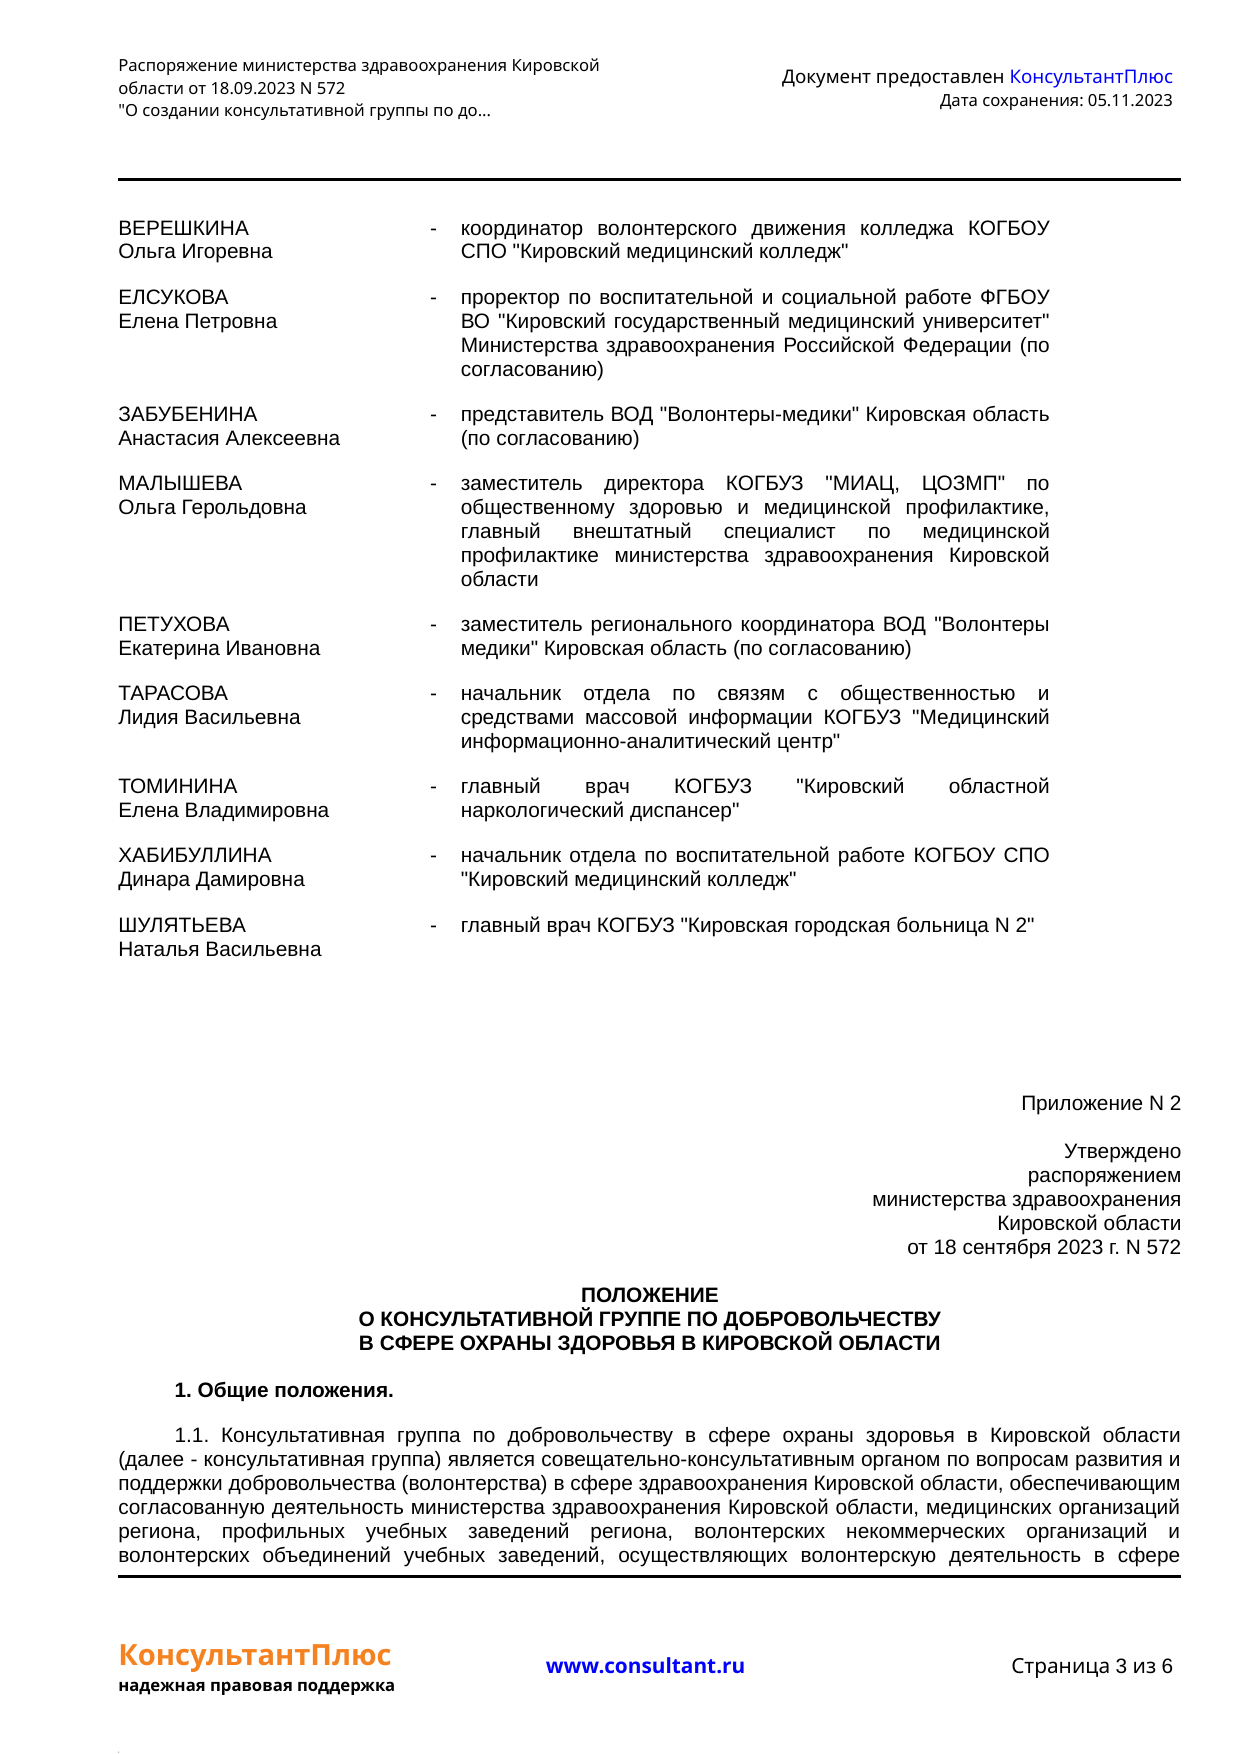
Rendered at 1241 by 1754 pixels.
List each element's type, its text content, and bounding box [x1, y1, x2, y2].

table_cell МАЛЫШЕВА Ольга Герольдовна [112, 460, 413, 601]
table_cell - [413, 902, 454, 971]
text Утверждено [118, 1139, 1181, 1163]
table_cell - [413, 391, 454, 460]
title О КОНСУЛЬТАТИВНОЙ ГРУППЕ ПО ДОБРОВОЛЬЧЕСТВУ [118, 1306, 1181, 1330]
table_cell - [413, 460, 454, 601]
table_cell ТАРАСОВА Лидия Васильевна [112, 670, 413, 763]
table_cell ХАБИБУЛЛИНА Динара Дамировна [112, 833, 413, 902]
title В СФЕРЕ ОХРАНЫ ЗДОРОВЬЯ В КИРОВСКОЙ ОБЛАСТИ [118, 1330, 1181, 1354]
table_cell координатор волонтерского движения колледжа КОГБОУ СПО "Кировский медицинский колледж" [454, 205, 1056, 274]
table_cell - [413, 764, 454, 833]
title 1. Общие положения. [118, 1378, 1181, 1402]
table_cell ЕЛСУКОВА Елена Петровна [112, 274, 413, 391]
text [118, 1423, 1181, 1567]
table_cell - [413, 205, 454, 274]
text распоряжением [118, 1163, 1181, 1187]
table_cell начальник отдела по связям с общественностью и средствами массовой информации КОГБУЗ "Медицинский информационно-аналитический центр" [454, 670, 1056, 763]
table_cell ШУЛЯТЬЕВА Наталья Васильевна [112, 902, 413, 971]
table_cell проректор по воспитательной и социальной работе ФГБОУ ВО "Кировский государственный медицинский университет" Министерства здравоохранения Российской Федерации (по согласованию) [454, 274, 1056, 391]
table_cell главный врач КОГБУЗ "Кировский областной наркологический диспансер" [454, 764, 1056, 833]
table_cell - [413, 833, 454, 902]
table_cell заместитель регионального координатора ВОД "Волонтеры медики" Кировская область (по согласованию) [454, 601, 1056, 670]
text от 18 сентября 2023 г. N 572 [118, 1234, 1181, 1258]
table_cell ЗАБУБЕНИНА Анастасия Алексеевна [112, 391, 413, 460]
table_cell ВЕРЕШКИНА Ольга Игоревна [112, 205, 413, 274]
table_cell - [413, 274, 454, 391]
text Кировской области [118, 1211, 1181, 1234]
table_cell ПЕТУХОВА Екатерина Ивановна [112, 601, 413, 670]
table_cell начальник отдела по воспитательной работе КОГБОУ СПО "Кировский медицинский колледж" [454, 833, 1056, 902]
title ПОЛОЖЕНИЕ [118, 1282, 1181, 1306]
table_cell ТОМИНИНА Елена Владимировна [112, 764, 413, 833]
text министерства здравоохранения [118, 1187, 1181, 1211]
text Приложение N 2 [118, 1091, 1181, 1115]
table_cell представитель ВОД "Волонтеры-медики" Кировская область (по согласованию) [454, 391, 1056, 460]
table_cell заместитель директора КОГБУЗ "МИАЦ, ЦОЗМП" по общественному здоровью и медицинской профилактике, главный внештатный специалист по медицинской профилактике министерства здравоохранения Кировской области [454, 460, 1056, 601]
table_cell - [413, 601, 454, 670]
table_cell - [413, 670, 454, 763]
table_cell главный врач КОГБУЗ "Кировская городская больница N 2" [454, 902, 1056, 971]
